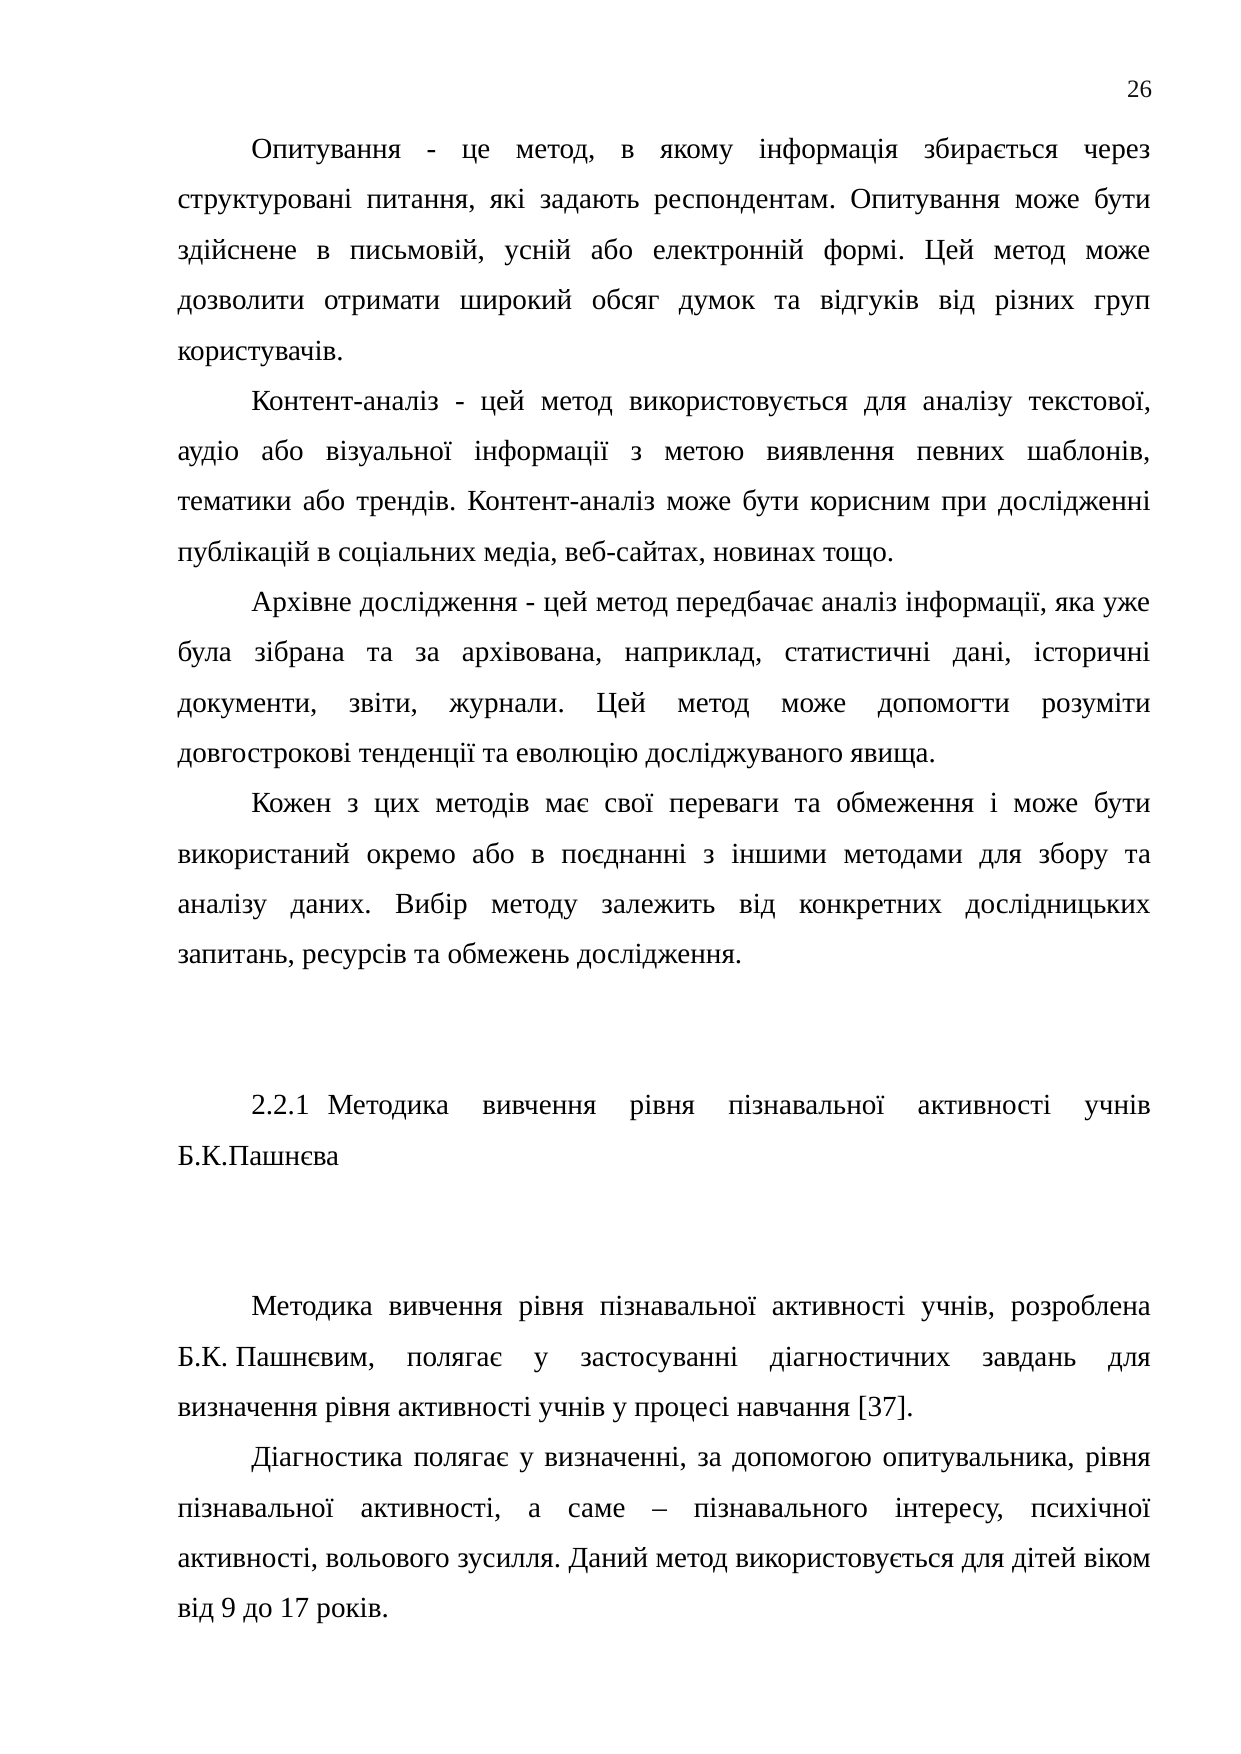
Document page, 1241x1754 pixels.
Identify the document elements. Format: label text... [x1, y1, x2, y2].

text Контент-аналіз - цей метод використовується для аналізу текстової, аудіо або візуальної інформації з метою виявлення певних шаблонів, тематики або трендів. Контент-аналіз може бути корисним при дослідженні публікацій в соціальних медіа, веб-сайтах, новинах тощо. [177, 383, 1152, 567]
text Архівне дослідження - цей метод передбачає аналіз інформації, яка уже була зібрана та за архівована, наприклад, статистичні дані, історичні документи, звіти, журнали. Цей метод може допомогти розуміти довгострокові тенденції та еволюцію досліджуваного явища. [177, 584, 1152, 769]
text Кожен з цих методів має свої переваги та обмеження і може бути використаний окремо або в поєднанні з іншими методами для збору та аналізу даних. Вибір методу залежить від конкретних дослідницьких запитань, ресурсів та обмежень дослідження. [177, 785, 1152, 970]
text Методика вивчення рівня пізнавальної активності учнів, розроблена Б.К. Пашнєвим, полягає у застосуванні діагностичних завдань для визначення рівня активності учнів у процесі навчання [37]. [177, 1288, 1152, 1423]
text Діагностика полягає у визначенні, за допомогою опитувальника, рівня пізнавальної активності, а саме – пізнавального інтересу, психічної активності, вольового зусилля. Даний метод використовується для дітей віком від 9 до 17 років. [177, 1439, 1152, 1624]
text Опитування - це метод, в якому інформація збирається через структуровані питання, які задають респондентам. Опитування може бути здійснене в письмовій, усній або електронній формі. Цей метод може дозволити отримати широкий обсяг думок та відгуків від різних груп користувачів. [177, 131, 1152, 366]
list Методика вивчення рівня пізнавальної активності учнів Б.К.Пашнєва [177, 1087, 1152, 1171]
